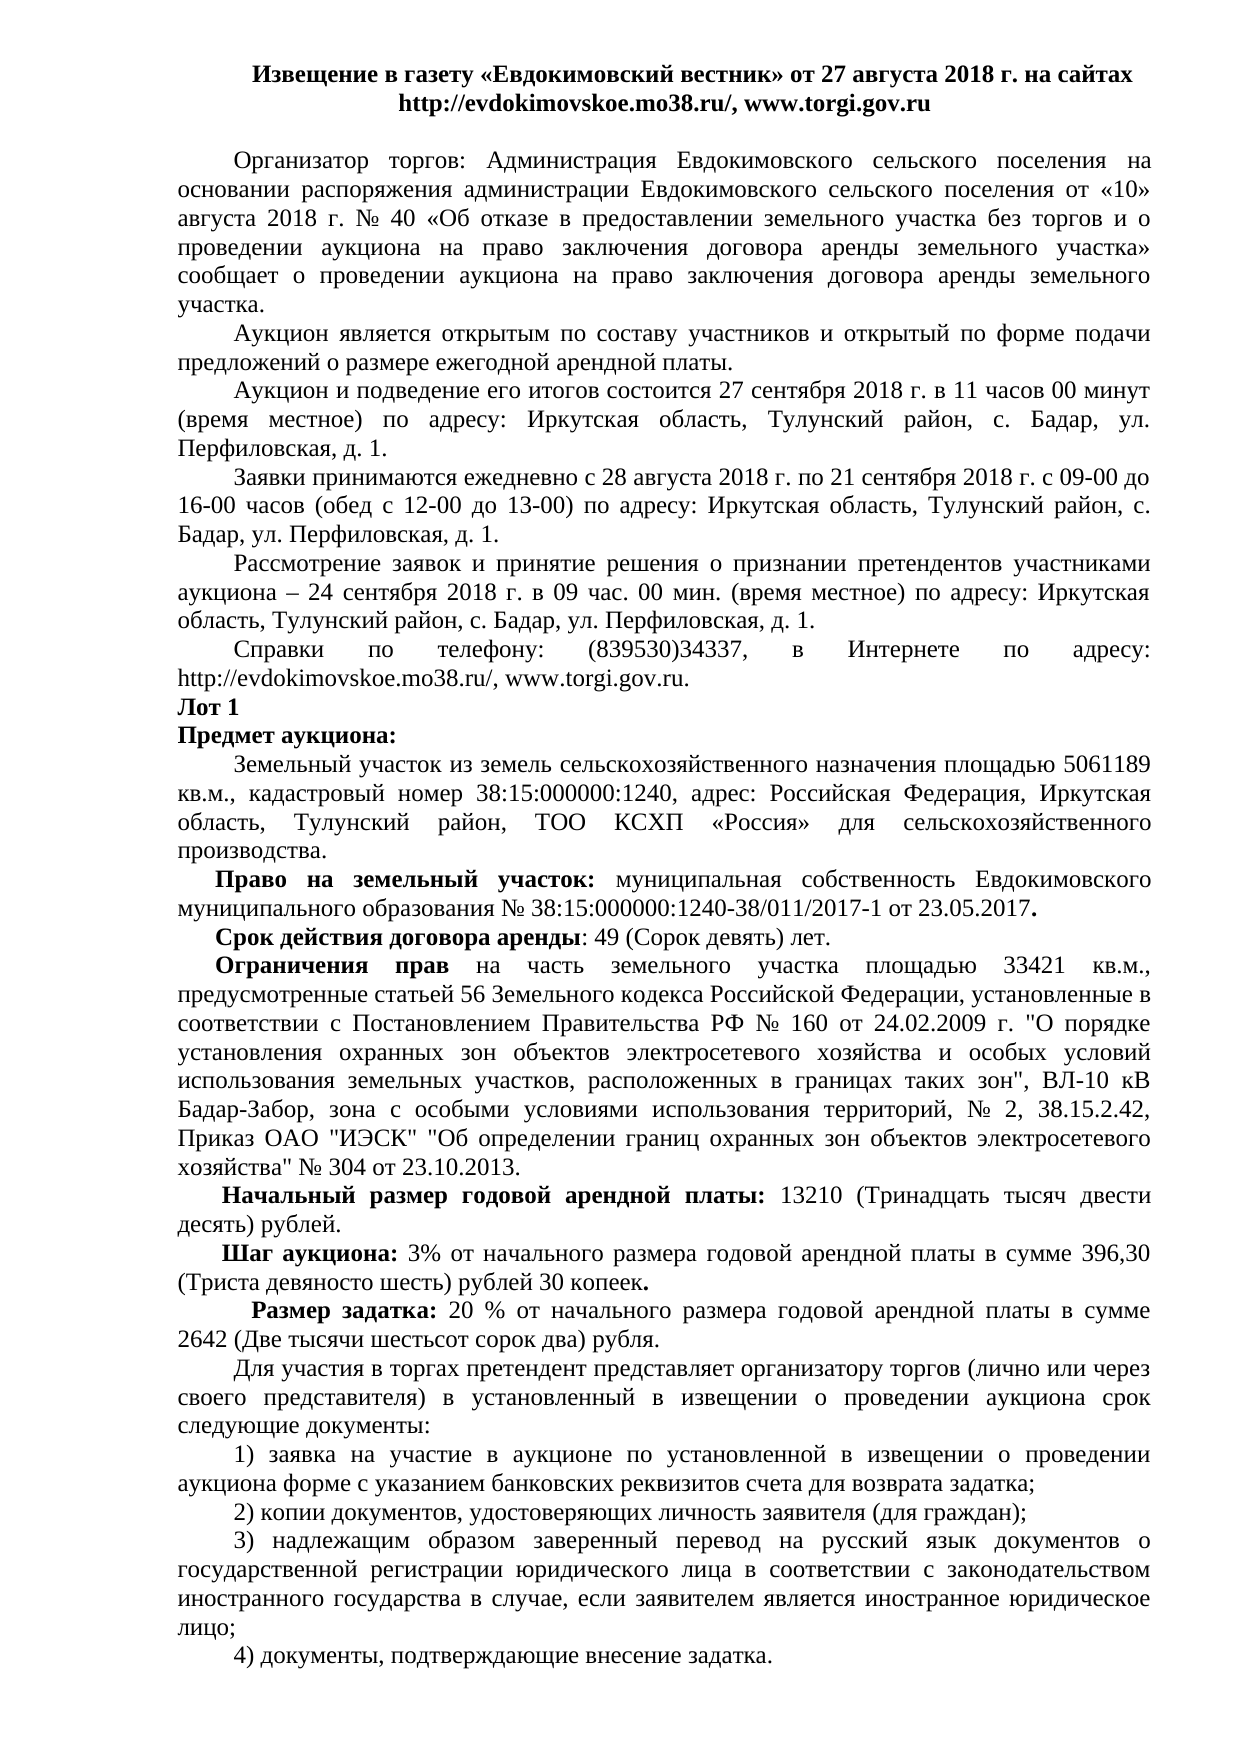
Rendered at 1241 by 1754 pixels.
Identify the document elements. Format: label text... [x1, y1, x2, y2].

text Аукцион и подведение его итогов состоится 27 сентября 2018 г. в 11 часов 00 минут (время местное) по адресу: Иркутская область, Тулунский район, с. Бадар, ул. Перфиловская, д. 1. [177, 375, 1152, 462]
text Извещение в газету «Евдокимовский вестник» от 27 августа 2018 г. на сайтах http://evdokimovskoe.mo38.ru/, www.torgi.gov.ru [177, 59, 1152, 117]
text Организатор торгов: Администрация Евдокимовского сельского поселения на основании распоряжения администрации Евдокимовского сельского поселения от «10» августа 2018 г. № 40 «Об отказе в предоставлении земельного участка без торгов и о проведении аукциона на право заключения договора аренды земельного участка» сообщает о проведении аукциона на право заключения договора аренды земельного участка. [177, 145, 1152, 318]
text Начальный размер годовой арендной платы: 13210 (Тринадцать тысяч двести десять) рублей. [177, 1180, 1152, 1238]
text Земельный участок из земель сельскохозяйственного назначения площадью 5061189 кв.м., кадастровый номер 38:15:000000:1240, адрес: Российская Федерация, Иркутская область, Тулунский район, ТОО КСХП «Россия» для сельскохозяйственного производства. [177, 749, 1152, 864]
text 2) копии документов, удостоверяющих личность заявителя (для граждан); [177, 1497, 1152, 1525]
text Срок действия договора аренды: 49 (Сорок девять) лет. [177, 922, 1152, 950]
text 3) надлежащим образом заверенный перевод на русский язык документов о государственной регистрации юридического лица в соответствии с законодательством иностранного государства в случае, если заявителем является иностранное юридическое лицо; [177, 1525, 1152, 1640]
text Право на земельный участок: муниципальная собственность Евдокимовского муниципального образования № 38:15:000000:1240-38/011/2017-1 от 23.05.2017. [177, 864, 1152, 922]
text Для участия в торгах претендент представляет организатору торгов (лично или через своего представителя) в установленный в извещении о проведении аукциона срок следующие документы: [177, 1353, 1152, 1439]
text Лот 1 [177, 692, 1152, 720]
text Заявки принимаются ежедневно с 28 августа 2018 г. по 21 сентября 2018 г. с 09-00 до 16-00 часов (обед с 12-00 до 13-00) по адресу: Иркутская область, Тулунский район, с. Бадар, ул. Перфиловская, д. 1. [177, 462, 1152, 548]
text 1) заявка на участие в аукционе по установленной в извещении о проведении аукциона форме с указанием банковских реквизитов счета для возврата задатка; [177, 1439, 1152, 1497]
text Рассмотрение заявок и принятие решения о признании претендентов участниками аукциона – 24 сентября 2018 г. в 09 час. 00 мин. (время местное) по адресу: Иркутская область, Тулунский район, с. Бадар, ул. Перфиловская, д. 1. [177, 548, 1152, 634]
text Ограничения прав на часть земельного участка площадью 33421 кв.м., предусмотренные статьей 56 Земельного кодекса Российской Федерации, установленные в соответствии с Постановлением Правительства РФ № 160 от 24.02.2009 г. "О порядке установления охранных зон объектов электросетевого хозяйства и особых условий использования земельных участков, расположенных в границах таких зон", ВЛ-10 кВ Бадар-Забор, зона с особыми условиями использования территорий, № 2, 38.15.2.42, Приказ ОАО "ИЭСК" "Об определении границ охранных зон объектов электросетевого хозяйства" № 304 от 23.10.2013. [177, 950, 1152, 1180]
text 4) документы, подтверждающие внесение задатка. [177, 1640, 1152, 1669]
text Шаг аукциона: 3% от начального размера годовой арендной платы в сумме 396,30 (Триста девяносто шесть) рублей 30 копеек. [177, 1238, 1152, 1295]
text Предмет аукциона: [177, 720, 1152, 749]
text Размер задатка: 20 % от начального размера годовой арендной платы в сумме 2642 (Две тысячи шестьсот сорок два) рубля. [177, 1295, 1152, 1353]
text Аукцион является открытым по составу участников и открытый по форме подачи предложений о размере ежегодной арендной платы. [177, 318, 1152, 375]
text Справки по телефону: (839530)34337, в Интернете по адресу: http://evdokimovskoe.mo38.ru/, www.torgi.gov.ru. [177, 634, 1152, 692]
